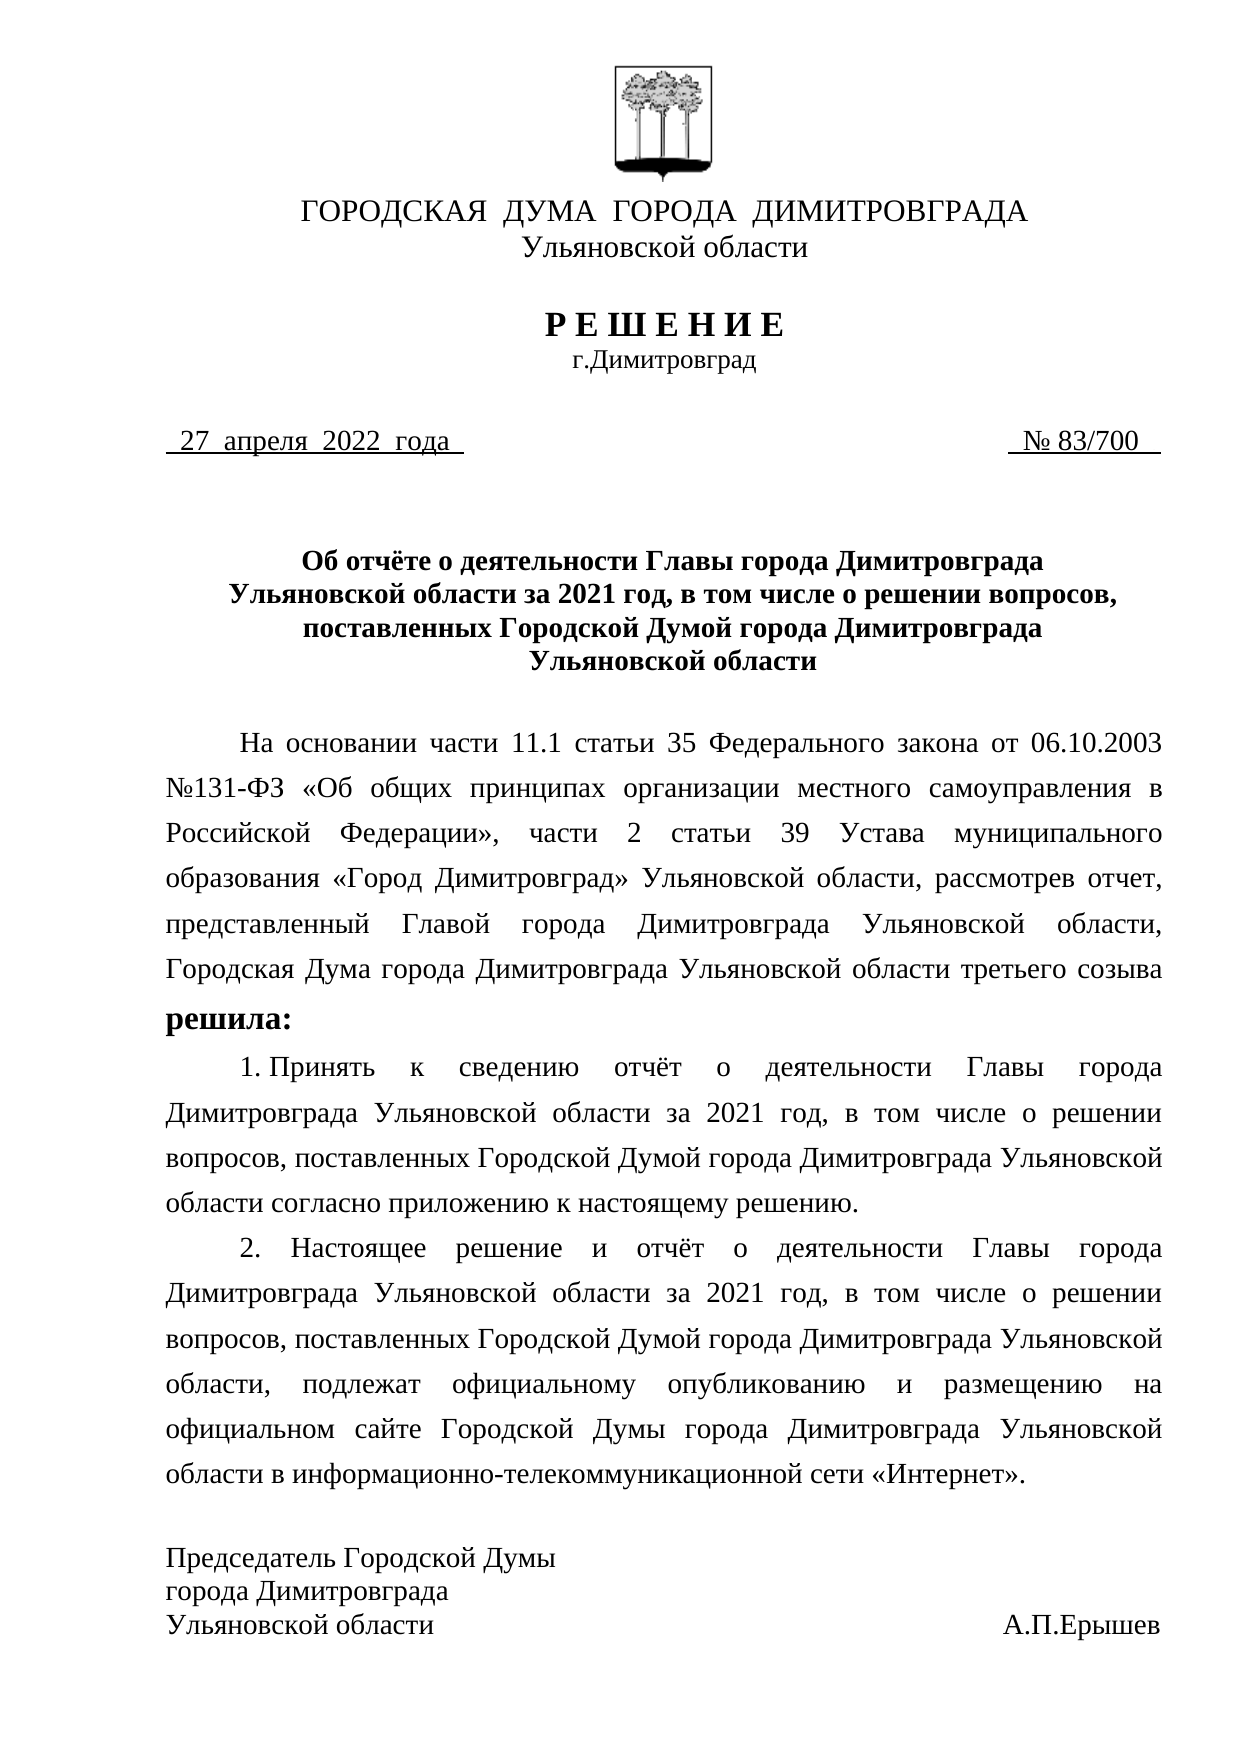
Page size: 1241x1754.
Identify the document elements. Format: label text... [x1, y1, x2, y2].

subtitle Принять к сведению отчёт о деятельности Главы города Димитровграда Ульяновской области за 2021 год, в том числе о решении вопросов, поставленных Городской Думой города Димитровграда Ульяновской области согласно приложению к настоящему решению. [165, 1049, 1163, 1219]
subtitle Ульяновской области за 2021 год, в том числе о решении вопросов, поставленных Городской Думой города Димитровграда [182, 576, 1163, 643]
subtitle Об отчёте о деятельности Главы города Димитровграда [182, 543, 1163, 576]
text 2. Настоящее решение и отчёт о деятельности Главы города Димитровграда Ульяновской области за 2021 год, в том числе о решении вопросов, поставленных Городской Думой города Димитровграда Ульяновской области, подлежат официальному опубликованию и размещению на официальном сайте Городской Думы города Димитровграда Ульяновской области в информационно-телекоммуникационной сети «Интернет». [165, 1230, 1163, 1490]
text г.Димитровград [165, 344, 1163, 375]
picture [611, 61, 719, 182]
text Ульяновской области [165, 228, 1163, 264]
text На основании части 11.1 статьи 35 Федерального закона от 06.10.2003 №131-ФЗ «Об общих принципах организации местного самоуправления в Российской Федерации», части 2 статьи 39 Устава муниципального образования «Город Димитровград» Ульяновской области, рассмотрев отчет, представленный Главой города Димитровграда Ульяновской области, Городская Дума города Димитровграда Ульяновской области третьего созыва решила: [165, 725, 1163, 1036]
list Р Е Ш Е Н И Е [165, 303, 1163, 344]
text 27 апреля 2022 года № 83/700 . [165, 423, 1163, 456]
list ГОРОДСКАЯ ДУМА ГОРОДА ДИМИТРОВГРАДА [165, 193, 1163, 228]
text города Димитровграда [165, 1573, 1163, 1607]
text Председатель Городской Думы [165, 1540, 1163, 1573]
subtitle Ульяновской области [182, 643, 1163, 677]
text Ульяновской области А.П.Ерышев [165, 1607, 1163, 1641]
